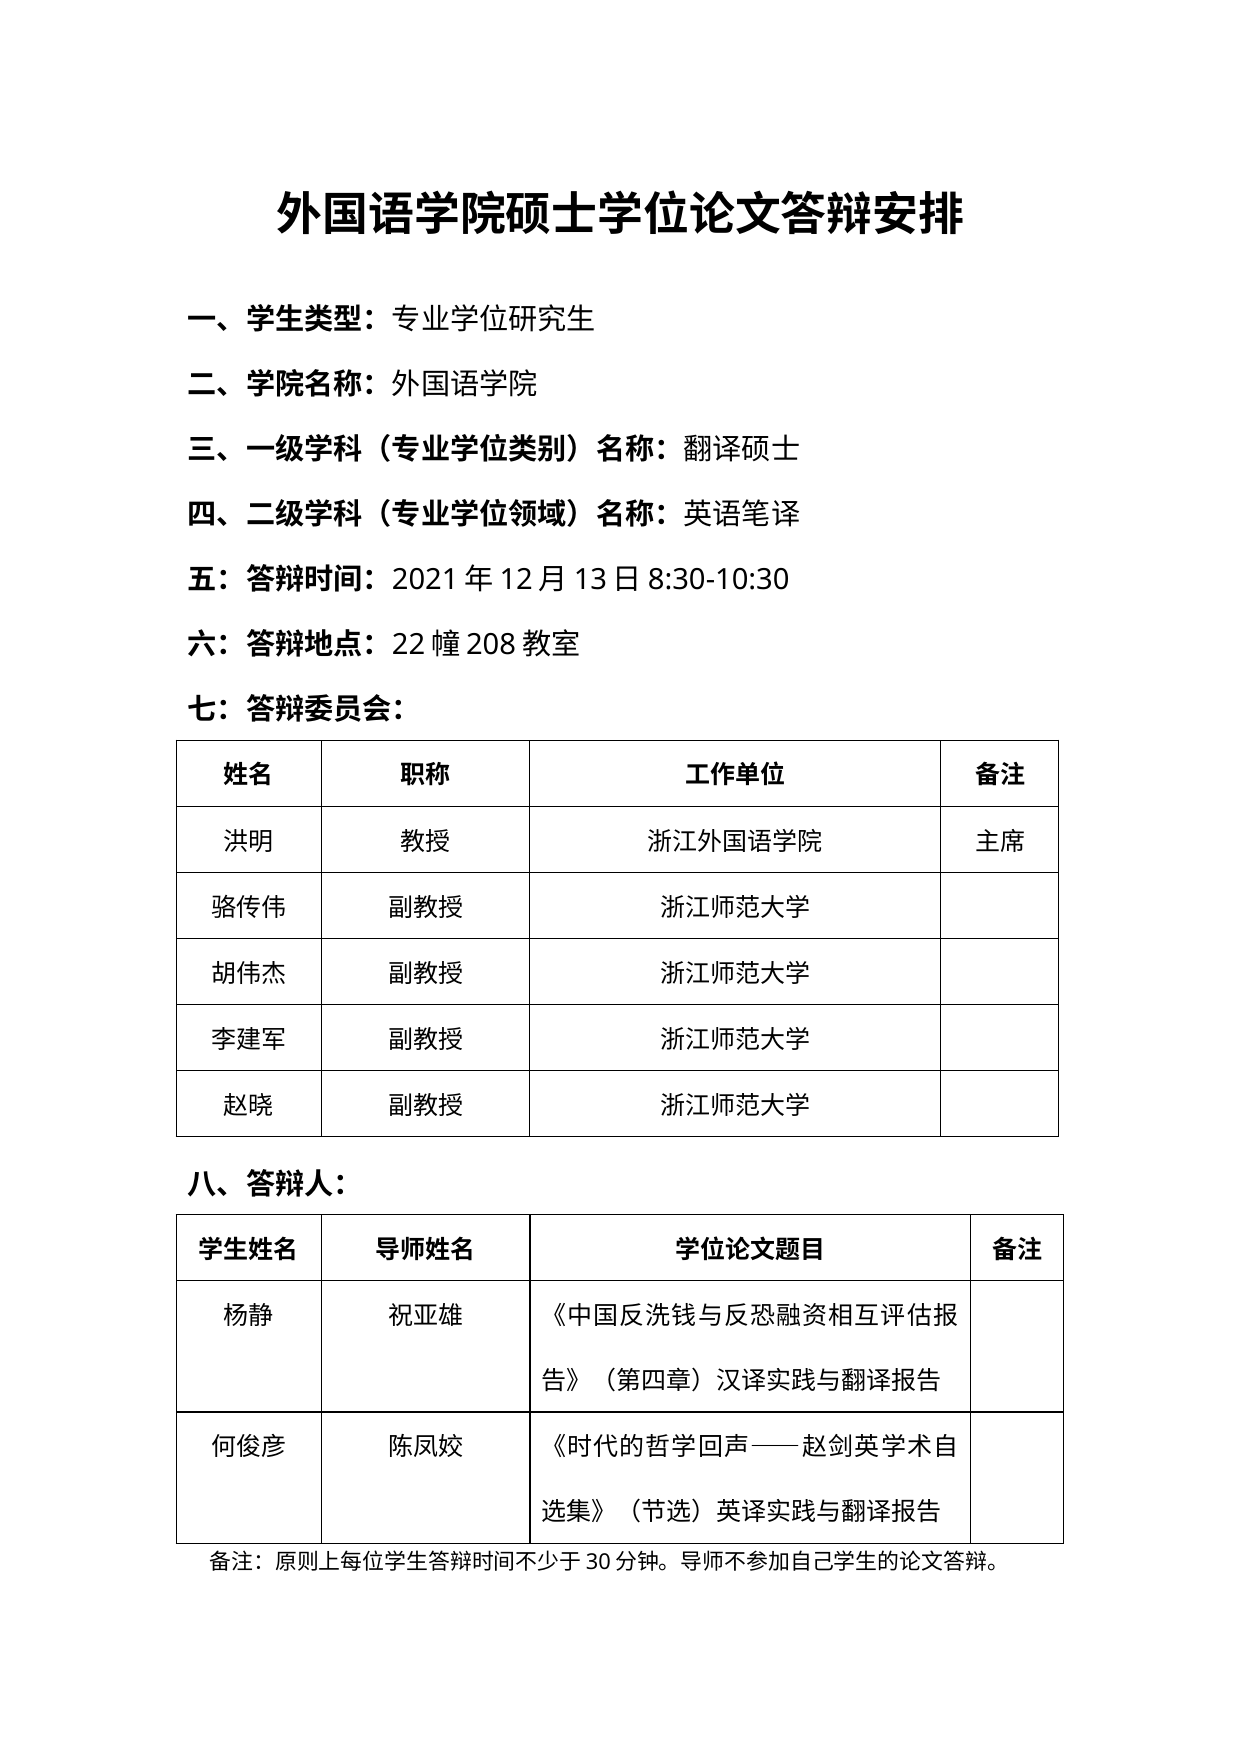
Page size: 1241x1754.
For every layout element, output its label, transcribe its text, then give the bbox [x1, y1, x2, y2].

table_cell [941, 873, 1058, 938]
text 二、学院名称：外国语学院 [187, 349, 1053, 414]
table_cell 《中国反洗钱与反恐融资相互评估报告》（第四章）汉译实践与翻译报告 [531, 1281, 970, 1411]
text 七：答辩委员会： [187, 674, 1053, 739]
table_cell 浙江师范大学 [530, 1005, 940, 1070]
table_cell 杨静 [177, 1281, 321, 1411]
table_header 姓名 [177, 741, 321, 806]
table_cell 胡伟杰 [177, 939, 321, 1004]
text 三、一级学科（专业学位类别）名称：翻译硕士 [187, 414, 1053, 479]
text 外国语学院硕士学位论文答辩安排 [187, 162, 1053, 259]
table_cell 主席 [941, 807, 1058, 872]
table_cell 副教授 [322, 1005, 529, 1070]
table_cell [941, 1071, 1058, 1136]
table_cell 何俊彦 [177, 1413, 321, 1542]
table_cell 副教授 [322, 1071, 529, 1136]
text 四、二级学科（专业学位领域）名称：英语笔译 [187, 479, 1053, 544]
table_cell 浙江师范大学 [530, 873, 940, 938]
table_cell 浙江外国语学院 [530, 807, 940, 872]
table_cell [971, 1413, 1063, 1542]
table_header 学位论文题目 [531, 1215, 970, 1280]
table_cell [971, 1281, 1063, 1411]
table_header 备注 [971, 1215, 1063, 1280]
table_cell 浙江师范大学 [530, 939, 940, 1004]
table_cell [941, 939, 1058, 1004]
text 一、学生类型：专业学位研究生 [187, 284, 1053, 349]
table_cell 教授 [322, 807, 529, 872]
table_cell 《时代的哲学回声——赵剑英学术自选集》（节选）英译实践与翻译报告 [531, 1413, 970, 1542]
table_cell 副教授 [322, 939, 529, 1004]
table_cell 副教授 [322, 873, 529, 938]
table_cell 陈凤姣 [322, 1413, 529, 1542]
text 备注：原则上每位学生答辩时间不少于30分钟。导师不参加自己学生的论文答辩。 [187, 1544, 1053, 1576]
table_cell 骆传伟 [177, 873, 321, 938]
text 八、答辩人： [187, 1149, 1053, 1214]
table_cell 赵晓 [177, 1071, 321, 1136]
text 六：答辩地点：22幢208教室 [187, 609, 1053, 674]
table_header 学生姓名 [177, 1215, 321, 1280]
table_cell [941, 1005, 1058, 1070]
table_cell 浙江师范大学 [530, 1071, 940, 1136]
table_header 工作单位 [530, 741, 940, 806]
table_cell 李建军 [177, 1005, 321, 1070]
table_header 导师姓名 [322, 1215, 529, 1280]
table_cell 祝亚雄 [322, 1281, 529, 1411]
text 五：答辩时间：2021年12月13日8:30-10:30 [187, 544, 1053, 609]
table_header 职称 [322, 741, 529, 806]
table_cell 洪明 [177, 807, 321, 872]
table_header 备注 [941, 741, 1058, 806]
